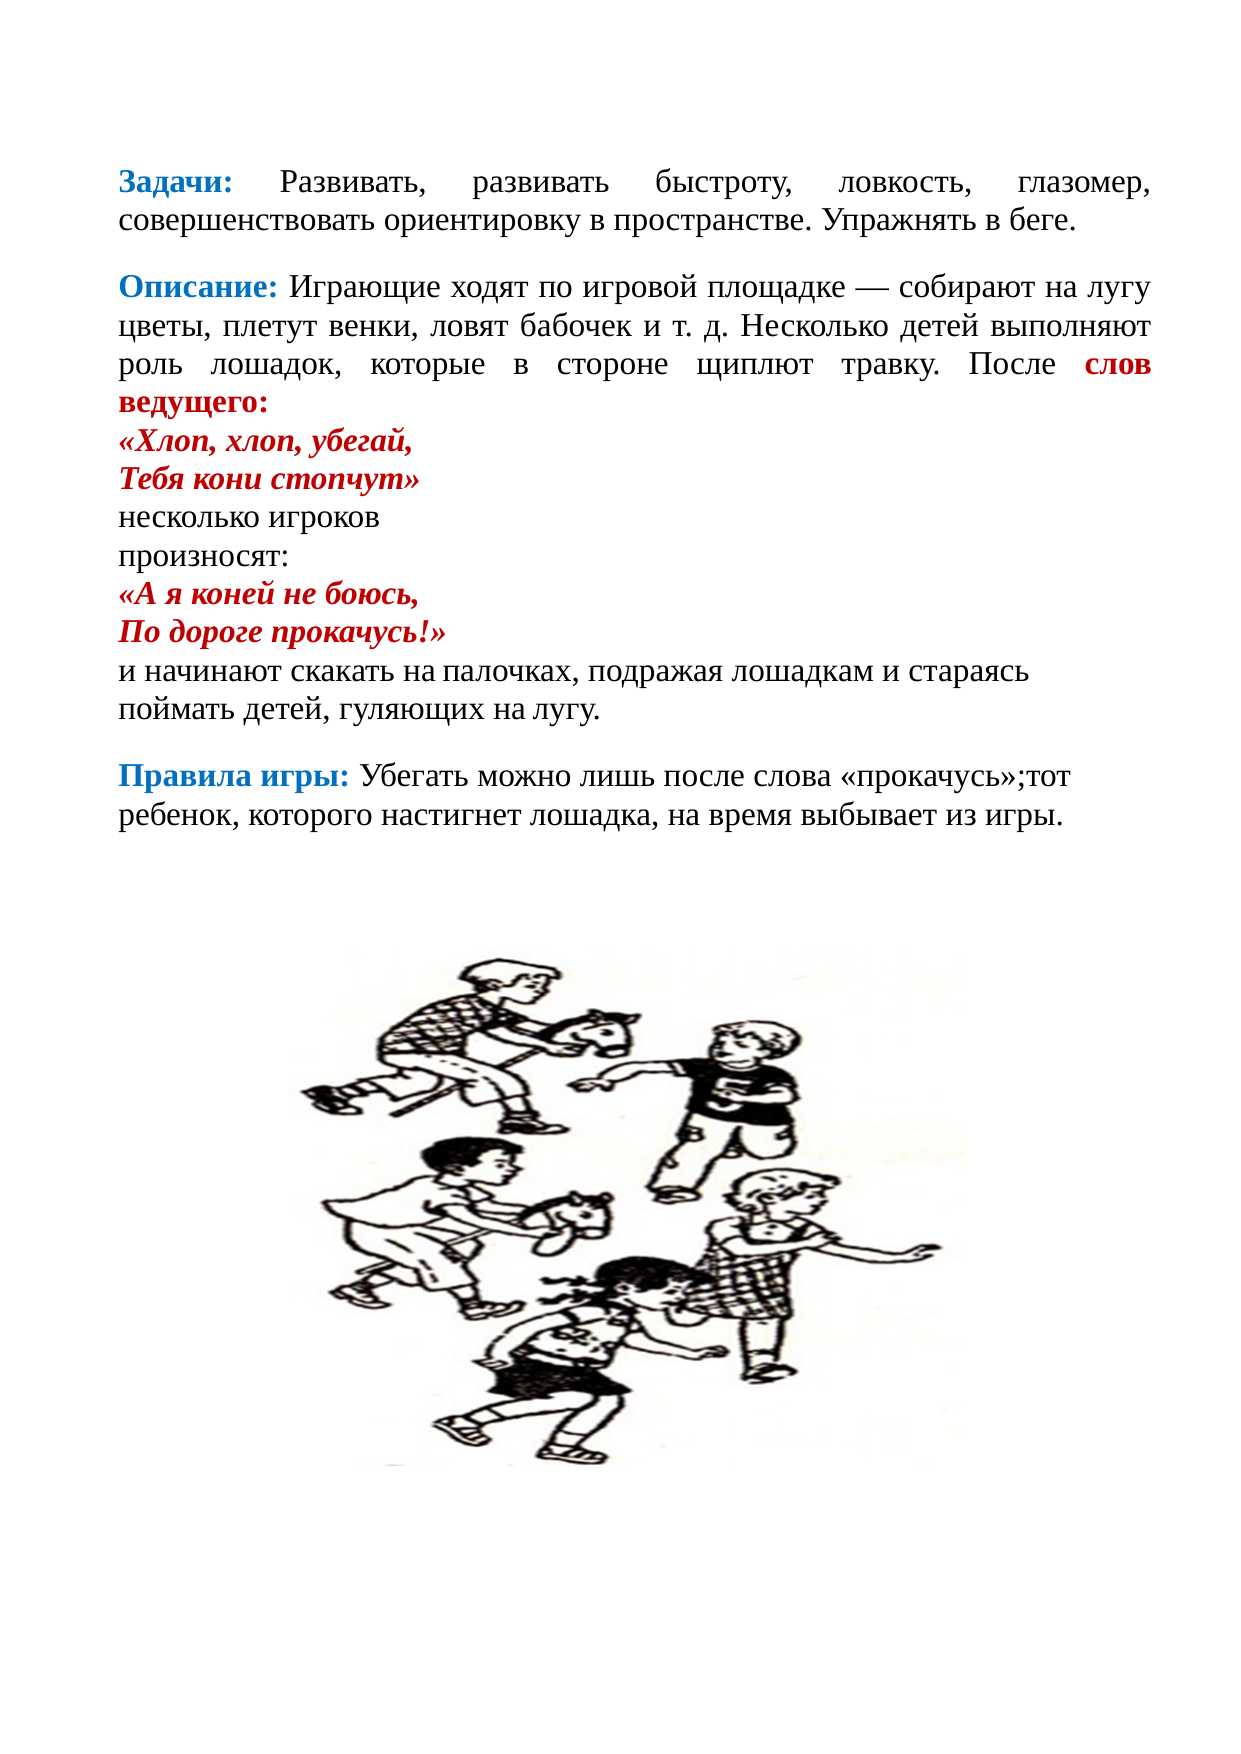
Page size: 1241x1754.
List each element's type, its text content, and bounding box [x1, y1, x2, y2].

text «Хлоп, хлоп, убегай, Тебя кони стопчут» [118, 420, 1152, 497]
text и начинают скакать на палочках, подражая лошадкам и стараясь [118, 650, 1152, 688]
text несколько игроков [118, 497, 1152, 535]
text Правила игры: Убегать можно лишь после слова «прокачусь»;тот ребенок, которого настигнет лошадка, на время выбывает из игры. [118, 755, 1152, 832]
text произносят: [118, 535, 1152, 573]
text поймать детей, гуляющих на лугу. [118, 688, 1152, 727]
text Описание: Играющие ходят по игровой площадке — собирают на лугу цветы, плетут венки, ловят бабочек и т. д. Несколько детей выполняют роль лошадок, которые в стороне щиплют травку. После слов ведущего: [118, 267, 1152, 420]
text Задачи: Развивать, развивать быстроту, ловкость, глазомер, совершенствовать ориентировку в пространстве. Упражнять в беге. [118, 161, 1152, 238]
picture [288, 950, 967, 1466]
text «А я коней не боюсь, По дороге прокачусь!» [118, 573, 1152, 650]
